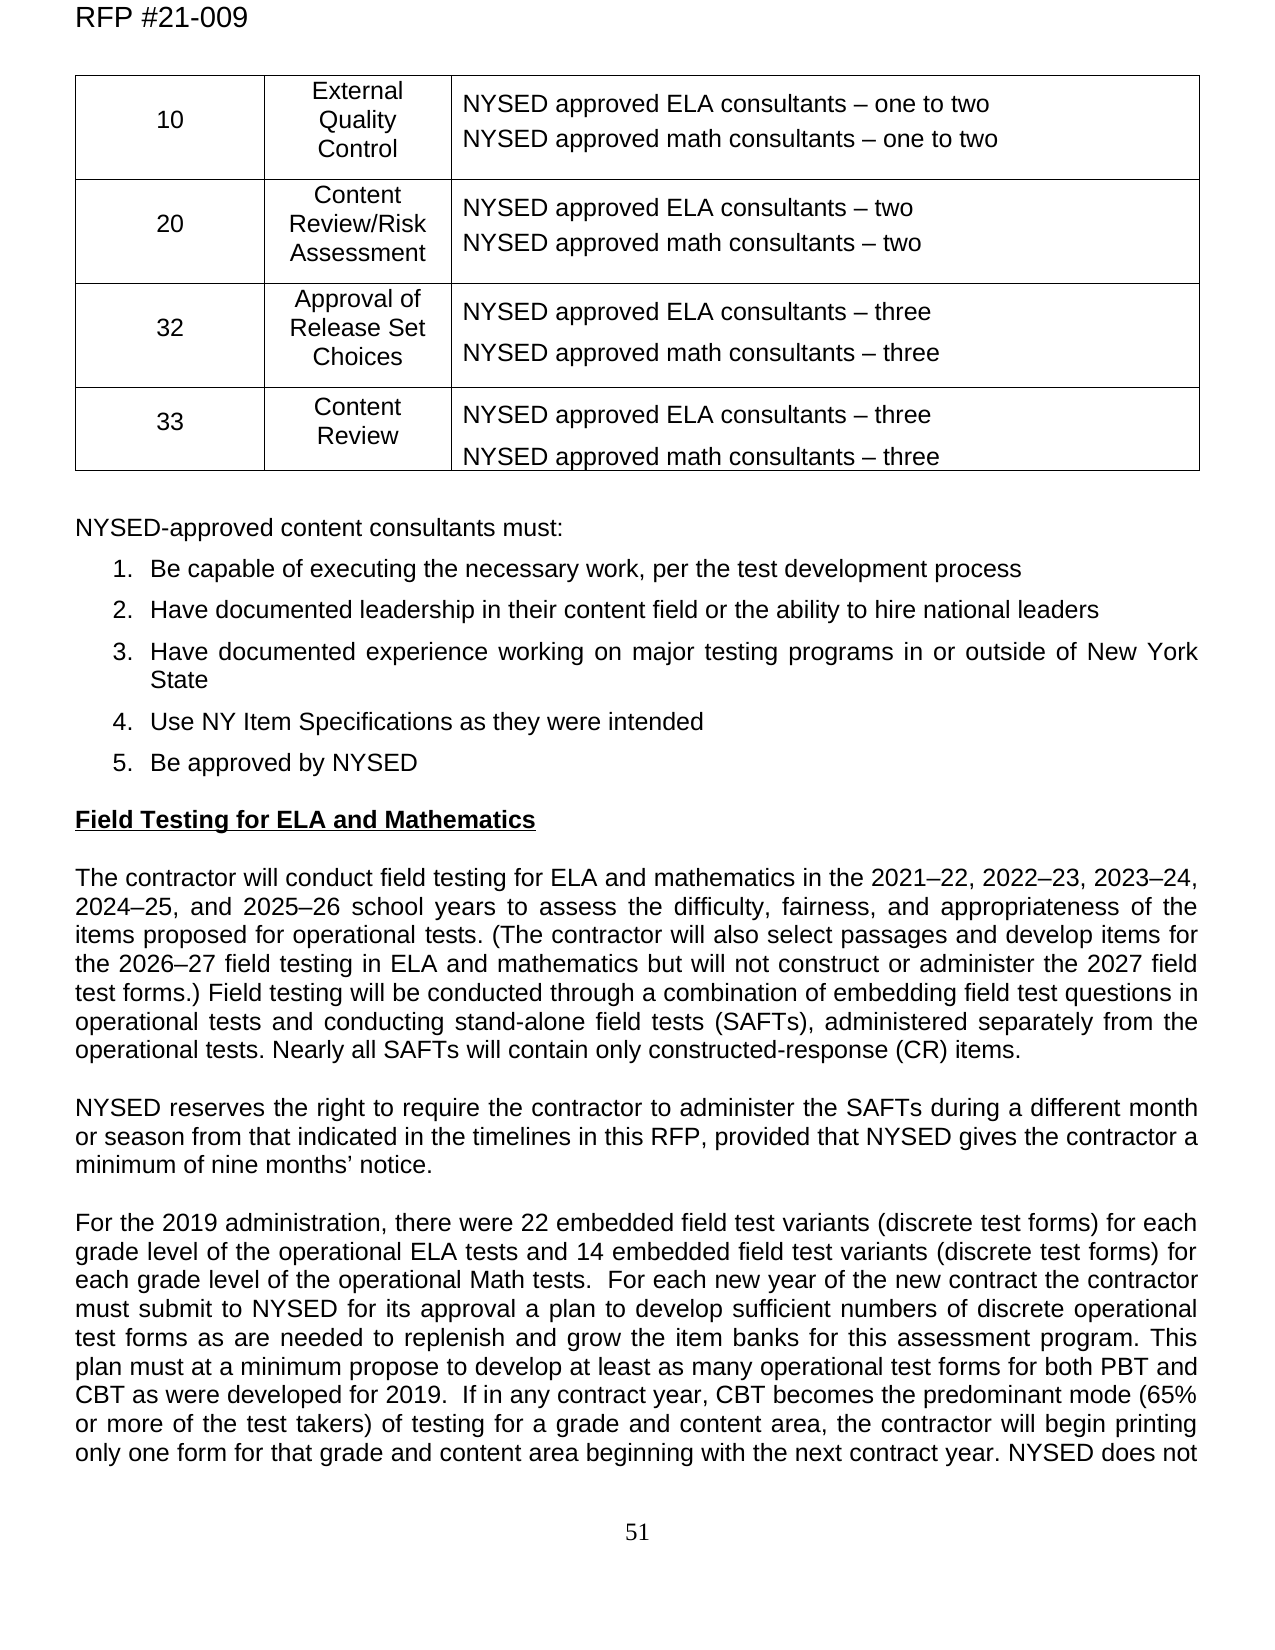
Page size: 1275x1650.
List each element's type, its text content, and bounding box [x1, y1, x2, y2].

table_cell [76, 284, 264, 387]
list Have documented experience working on major testing programs in or outside of New York State [112, 636, 1200, 694]
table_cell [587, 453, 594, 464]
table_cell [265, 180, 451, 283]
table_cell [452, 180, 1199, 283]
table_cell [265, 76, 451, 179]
text NYSED reserves the right to require the contractor to administer the SAFTs during a different month or season from that indicated in the timelines in this RFP, provided that NYSED gives the contractor a minimum of nine months’ notice. [75, 1093, 1200, 1179]
list Be approved by NYSED [112, 748, 1200, 776]
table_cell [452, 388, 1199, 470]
list Be capable of executing the necessary work, per the test development process [112, 554, 1200, 583]
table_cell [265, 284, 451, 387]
text NYSED-approved content consultants must: [75, 513, 1200, 541]
list Use NY Item Specifications as they were intended [112, 706, 1200, 735]
list Have documented leadership in their content field or the ability to hire national leaders [112, 595, 1200, 624]
text The contractor will conduct field testing for ELA and mathematics in the 2021–22, 2022–23, 2023–24, 2024–25, and 2025–26 school years to assess the difficulty, fairness, and appropriateness of the items proposed for operational tests. (The contractor will also select passages and develop items for the 2026–27 field testing in ELA and mathematics but will not construct or administer the 2027 field test forms.) Field testing will be conducted through a combination of embedding field test questions in operational tests and conducting stand-alone field tests (SAFTs), administered separately from the operational tests. Nearly all SAFTs will contain only constructed-response (CR) items. [75, 863, 1200, 1064]
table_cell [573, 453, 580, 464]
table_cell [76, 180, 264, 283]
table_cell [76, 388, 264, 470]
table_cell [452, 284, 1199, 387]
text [75, 1208, 1200, 1466]
subtitle Field Testing for ELA and Mathematics [75, 805, 1200, 834]
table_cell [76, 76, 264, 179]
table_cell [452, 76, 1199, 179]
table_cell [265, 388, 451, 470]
